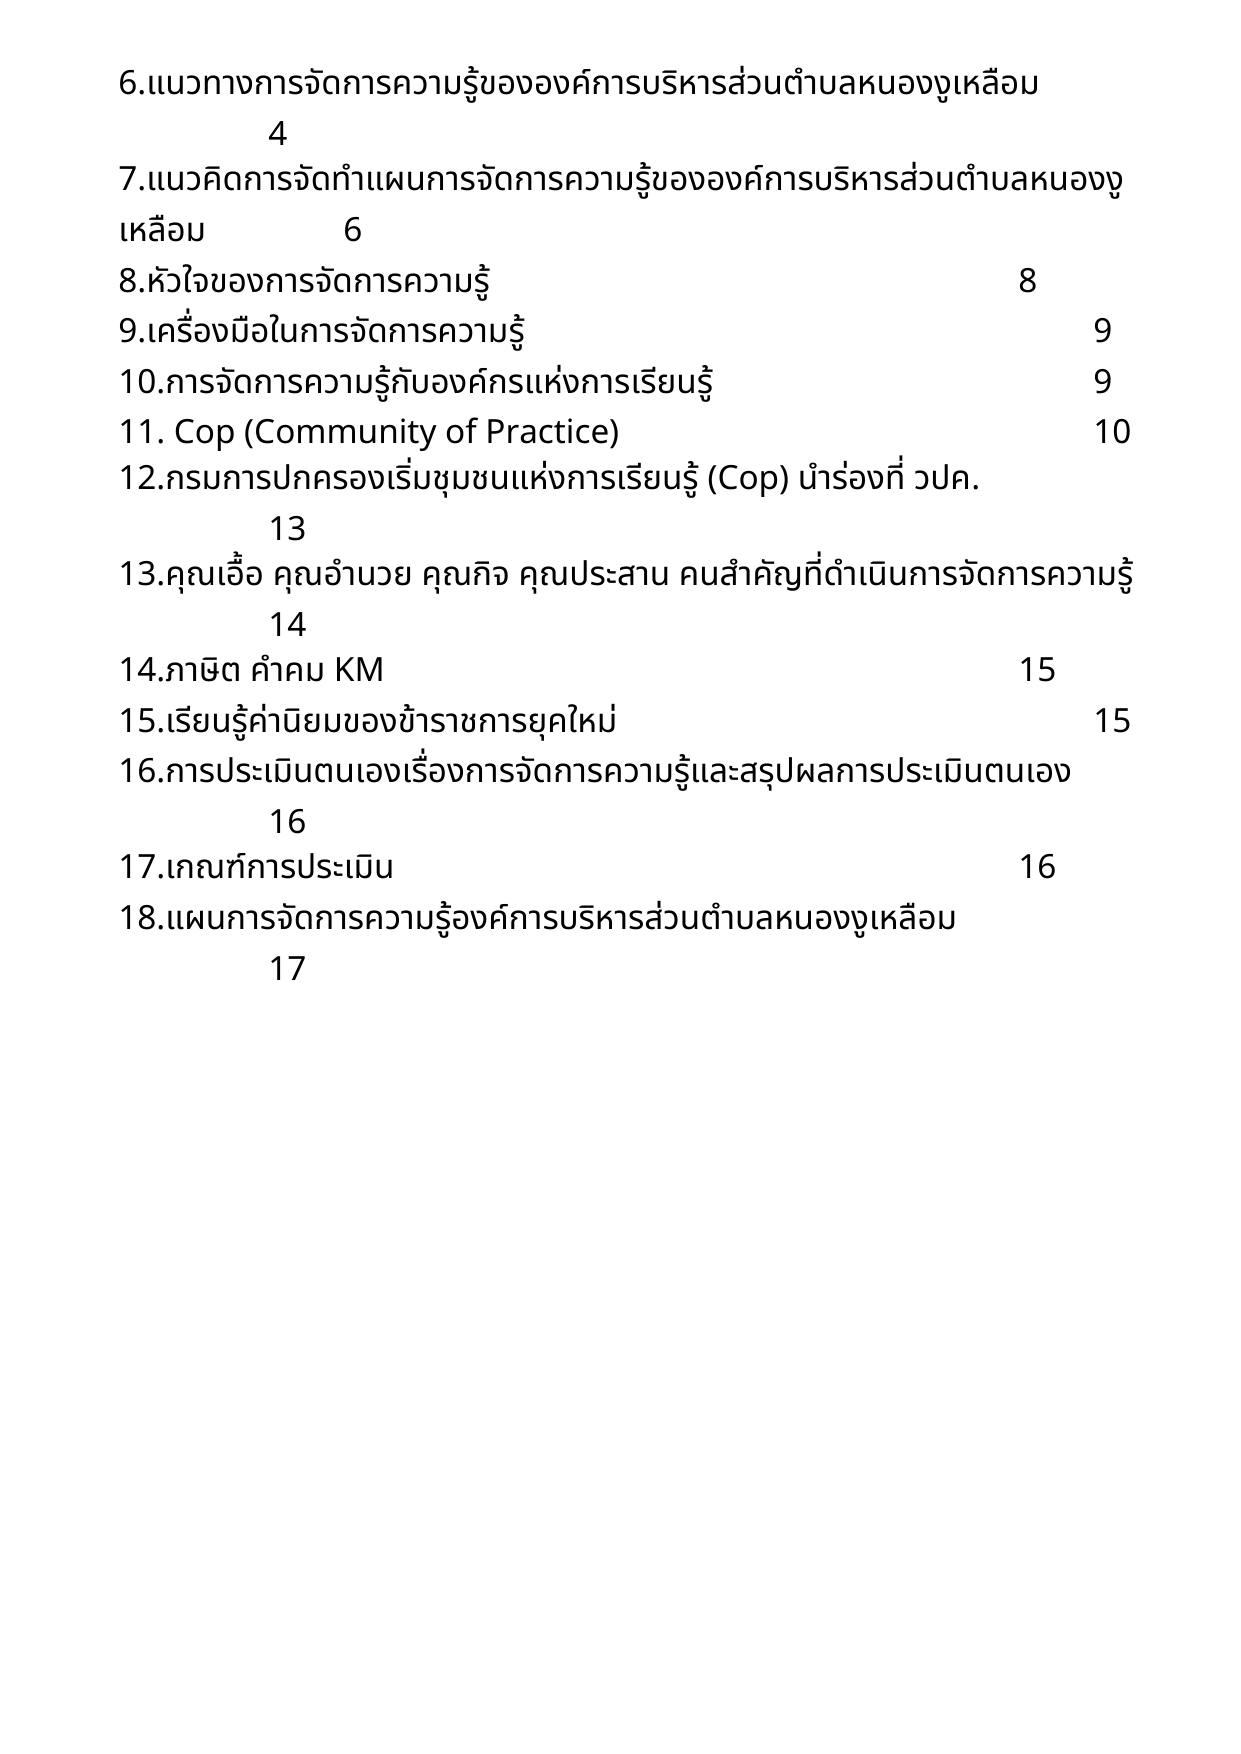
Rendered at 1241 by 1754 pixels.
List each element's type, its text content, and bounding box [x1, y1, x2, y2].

text 10.การจัดการความรู้กับองค์กรแห่งการเรียนรู้ 9 [118, 358, 1152, 408]
text 14.ภาษิต คำคม KM 15 [118, 646, 1152, 696]
text 18.แผนการจัดการความรู้องค์การบริหารส่วนตำบลหนองงูเหลือม 17 [118, 894, 1152, 990]
text 9.เครื่องมือในการจัดการความรู้ 9 [118, 307, 1152, 358]
text 11. Cop (Community of Practice) 10 [118, 408, 1152, 454]
text 17.เกณฑ์การประเมิน 16 [118, 843, 1152, 894]
text 16.การประเมินตนเองเรื่องการจัดการความรู้และสรุปผลการประเมินตนเอง 16 [118, 747, 1152, 843]
text 12.กรมการปกครองเริ่มชุมชนแห่งการเรียนรู้ (Cop) นำร่องที่ วปค. 13 [118, 454, 1152, 550]
text 15.เรียนรู้ค่านิยมของข้าราชการยุคใหม่ 15 [118, 696, 1152, 747]
text 7.แนวคิดการจัดทำแผนการจัดการความรู้ขององค์การบริหารส่วนตำบลหนองงูเหลือม 6 [118, 155, 1152, 256]
text 13.คุณเอื้อ คุณอำนวย คุณกิจ คุณประสาน คนสำคัญที่ดำเนินการจัดการความรู้ 14 [118, 550, 1152, 646]
text 8.หัวใจของการจัดการความรู้ 8 [118, 256, 1152, 307]
text 6.แนวทางการจัดการความรู้ขององค์การบริหารส่วนตำบลหนองงูเหลือม 4 [118, 59, 1152, 155]
